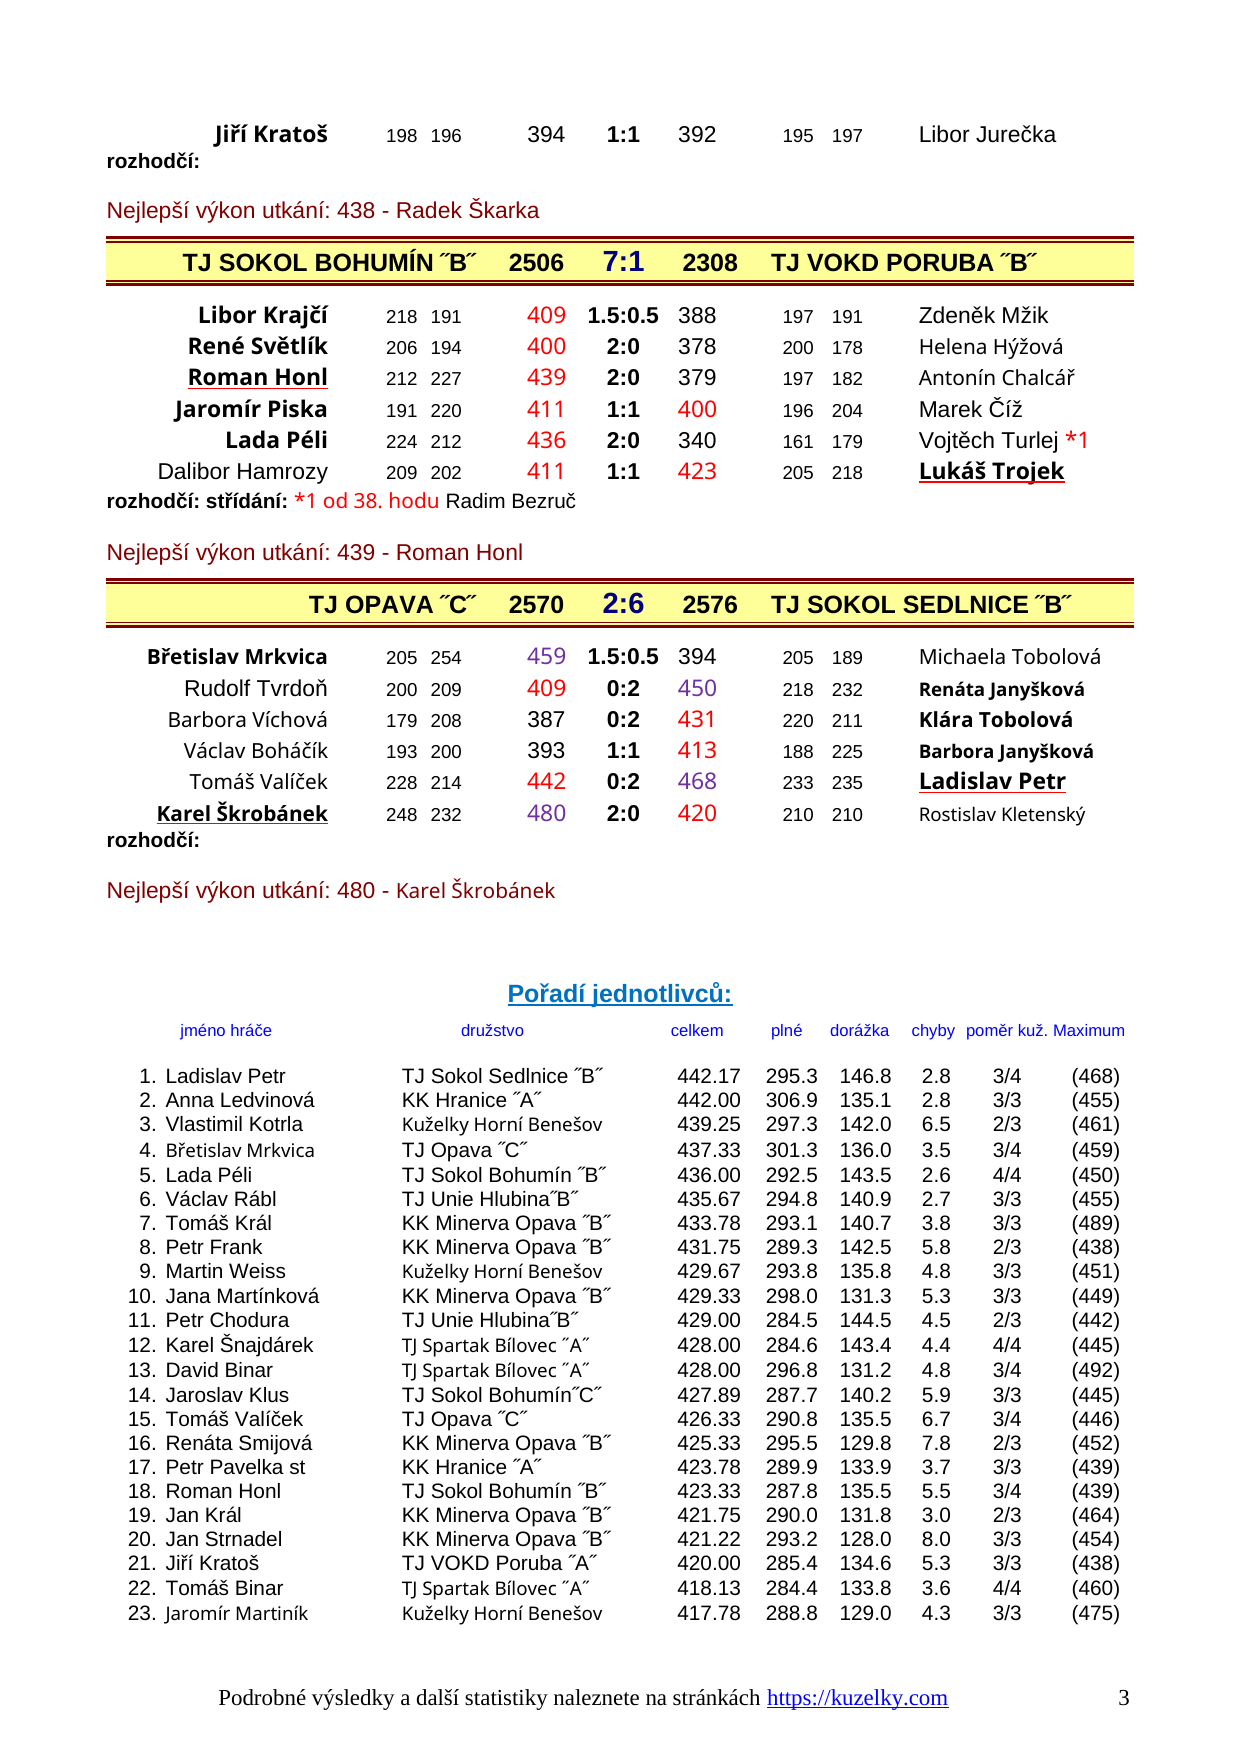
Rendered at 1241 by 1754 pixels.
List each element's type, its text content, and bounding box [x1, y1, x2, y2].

text Karel Škrobánek 248 232 480 2:0 420 210 210 Rostislav Kletenský [106, 797, 1134, 828]
text jméno hráče družstvo celkem plné dorážka chyby poměr kuž. Maximum [106, 1021, 1134, 1040]
text 11. Petr Chodura TJ Unie Hlubina˝B˝ 429.00 284.5 144.5 4.5 2/3 (442) [106, 1308, 1134, 1332]
text 6. Václav Rábl TJ Unie Hlubina˝B˝ 435.67 294.8 140.9 2.7 3/3 (455) [106, 1187, 1134, 1211]
text René Světlík 206 194 400 2:0 378 200 178 Helena Hýžová [106, 330, 1134, 361]
text 19. Jan Král KK Minerva Opava ˝B˝ 421.75 290.0 131.8 3.0 2/3 (464) [106, 1503, 1134, 1527]
text 3. Vlastimil Kotrla Kuželky Horní Benešov 439.25 297.3 142.0 6.5 2/3 (461) [106, 1112, 1134, 1137]
text 5. Lada Péli TJ Sokol Bohumín ˝B˝ 436.00 292.5 143.5 2.6 4/4 (450) [106, 1163, 1134, 1187]
text Rudolf Tvrdoň 200 209 409 0:2 450 218 232 Renáta Janyšková [106, 672, 1134, 703]
text 16. Renáta Smijová KK Minerva Opava ˝B˝ 425.33 295.5 129.8 7.8 2/3 (452) [106, 1431, 1134, 1455]
text 21. Jiří Kratoš TJ VOKD Poruba ˝A˝ 420.00 285.4 134.6 5.3 3/3 (438) [106, 1551, 1134, 1575]
text Václav Boháčík 193 200 393 1:1 413 188 225 Barbora Janyšková [106, 734, 1134, 765]
text 2. Anna Ledvinová KK Hranice ˝A˝ 442.00 306.9 135.1 2.8 3/3 (455) [106, 1088, 1134, 1112]
text 22. Tomáš Binar TJ Spartak Bílovec ˝A˝ 418.13 284.4 133.8 3.6 4/4 (460) [106, 1575, 1134, 1600]
text Břetislav Mrkvica 205 254 459 1.5:0.5 394 205 189 Michaela Tobolová [106, 640, 1134, 672]
text Nejlepší výkon utkání: 438 - Radek Škarka [106, 197, 1134, 224]
text Nejlepší výkon utkání: 480 - Karel Škrobánek [106, 876, 1134, 904]
text Tomáš Valíček 228 214 442 0:2 468 233 235 Ladislav Petr [106, 765, 1134, 797]
text TJ Opava ˝C˝ 2570 2:6 2576 TJ Sokol Sedlnice ˝B˝ [106, 584, 1134, 622]
text rozhodčí: [106, 828, 1134, 852]
text Pořadí jednotlivců: [94, 979, 1145, 1008]
text Libor Krajčí 218 191 409 1.5:0.5 388 197 191 Zdeněk Mžik [106, 299, 1134, 330]
text 12. Karel Šnajdárek TJ Spartak Bílovec ˝A˝ 428.00 284.6 143.4 4.4 4/4 (445) [106, 1332, 1134, 1358]
text 7. Tomáš Král KK Minerva Opava ˝B˝ 433.78 293.1 140.7 3.8 3/3 (489) [106, 1211, 1134, 1235]
text 15. Tomáš Valíček TJ Opava ˝C˝ 426.33 290.8 135.5 6.7 3/4 (446) [106, 1407, 1134, 1431]
text TJ Sokol Bohumín ˝B˝ 2506 7:1 2308 TJ VOKD Poruba ˝B˝ [106, 243, 1134, 280]
text 1. Ladislav Petr TJ Sokol Sedlnice ˝B˝ 442.17 295.3 146.8 2.8 3/4 (468) [106, 1064, 1134, 1088]
text rozhodčí: [106, 149, 1134, 173]
text 10. Jana Martínková KK Minerva Opava ˝B˝ 429.33 298.0 131.3 5.3 3/3 (449) [106, 1284, 1134, 1308]
text Nejlepší výkon utkání: 439 - Roman Honl [106, 539, 1134, 565]
text Dalibor Hamrozy 209 202 411 1:1 423 205 218 Lukáš Trojek [106, 455, 1134, 486]
text Barbora Víchová 179 208 387 0:2 431 220 211 Klára Tobolová [106, 703, 1134, 734]
text 13. David Binar TJ Spartak Bílovec ˝A˝ 428.00 296.8 131.2 4.8 3/4 (492) [106, 1358, 1134, 1383]
text 4. Břetislav Mrkvica TJ Opava ˝C˝ 437.33 301.3 136.0 3.5 3/4 (459) [106, 1137, 1134, 1163]
text 8. Petr Frank KK Minerva Opava ˝B˝ 431.75 289.3 142.5 5.8 2/3 (438) [106, 1235, 1134, 1259]
text 17. Petr Pavelka st KK Hranice ˝A˝ 423.78 289.9 133.9 3.7 3/3 (439) [106, 1455, 1134, 1479]
text 23. Jaromír Martiník Kuželky Horní Benešov 417.78 288.8 129.0 4.3 3/3 (475) [106, 1600, 1134, 1626]
text Lada Péli 224 212 436 2:0 340 161 179 Vojtěch Turlej *1 [106, 424, 1134, 455]
text 20. Jan Strnadel KK Minerva Opava ˝B˝ 421.22 293.2 128.0 8.0 3/3 (454) [106, 1527, 1134, 1551]
text 9. Martin Weiss Kuželky Horní Benešov 429.67 293.8 135.8 4.8 3/3 (451) [106, 1259, 1134, 1284]
text rozhodčí: střídání: *1 od 38. hodu Radim Bezruč [106, 486, 1134, 515]
text Roman Honl 212 227 439 2:0 379 197 182 Antonín Chalcář [106, 361, 1134, 393]
text Jiří Kratoš 198 196 394 1:1 392 195 197 Libor Jurečka [106, 118, 1134, 149]
text 18. Roman Honl TJ Sokol Bohumín ˝B˝ 423.33 287.8 135.5 5.5 3/4 (439) [106, 1479, 1134, 1503]
text Jaromír Piska 191 220 411 1:1 400 196 204 Marek Číž [106, 393, 1134, 424]
text 14. Jaroslav Klus TJ Sokol Bohumín˝C˝ 427.89 287.7 140.2 5.9 3/3 (445) [106, 1383, 1134, 1407]
